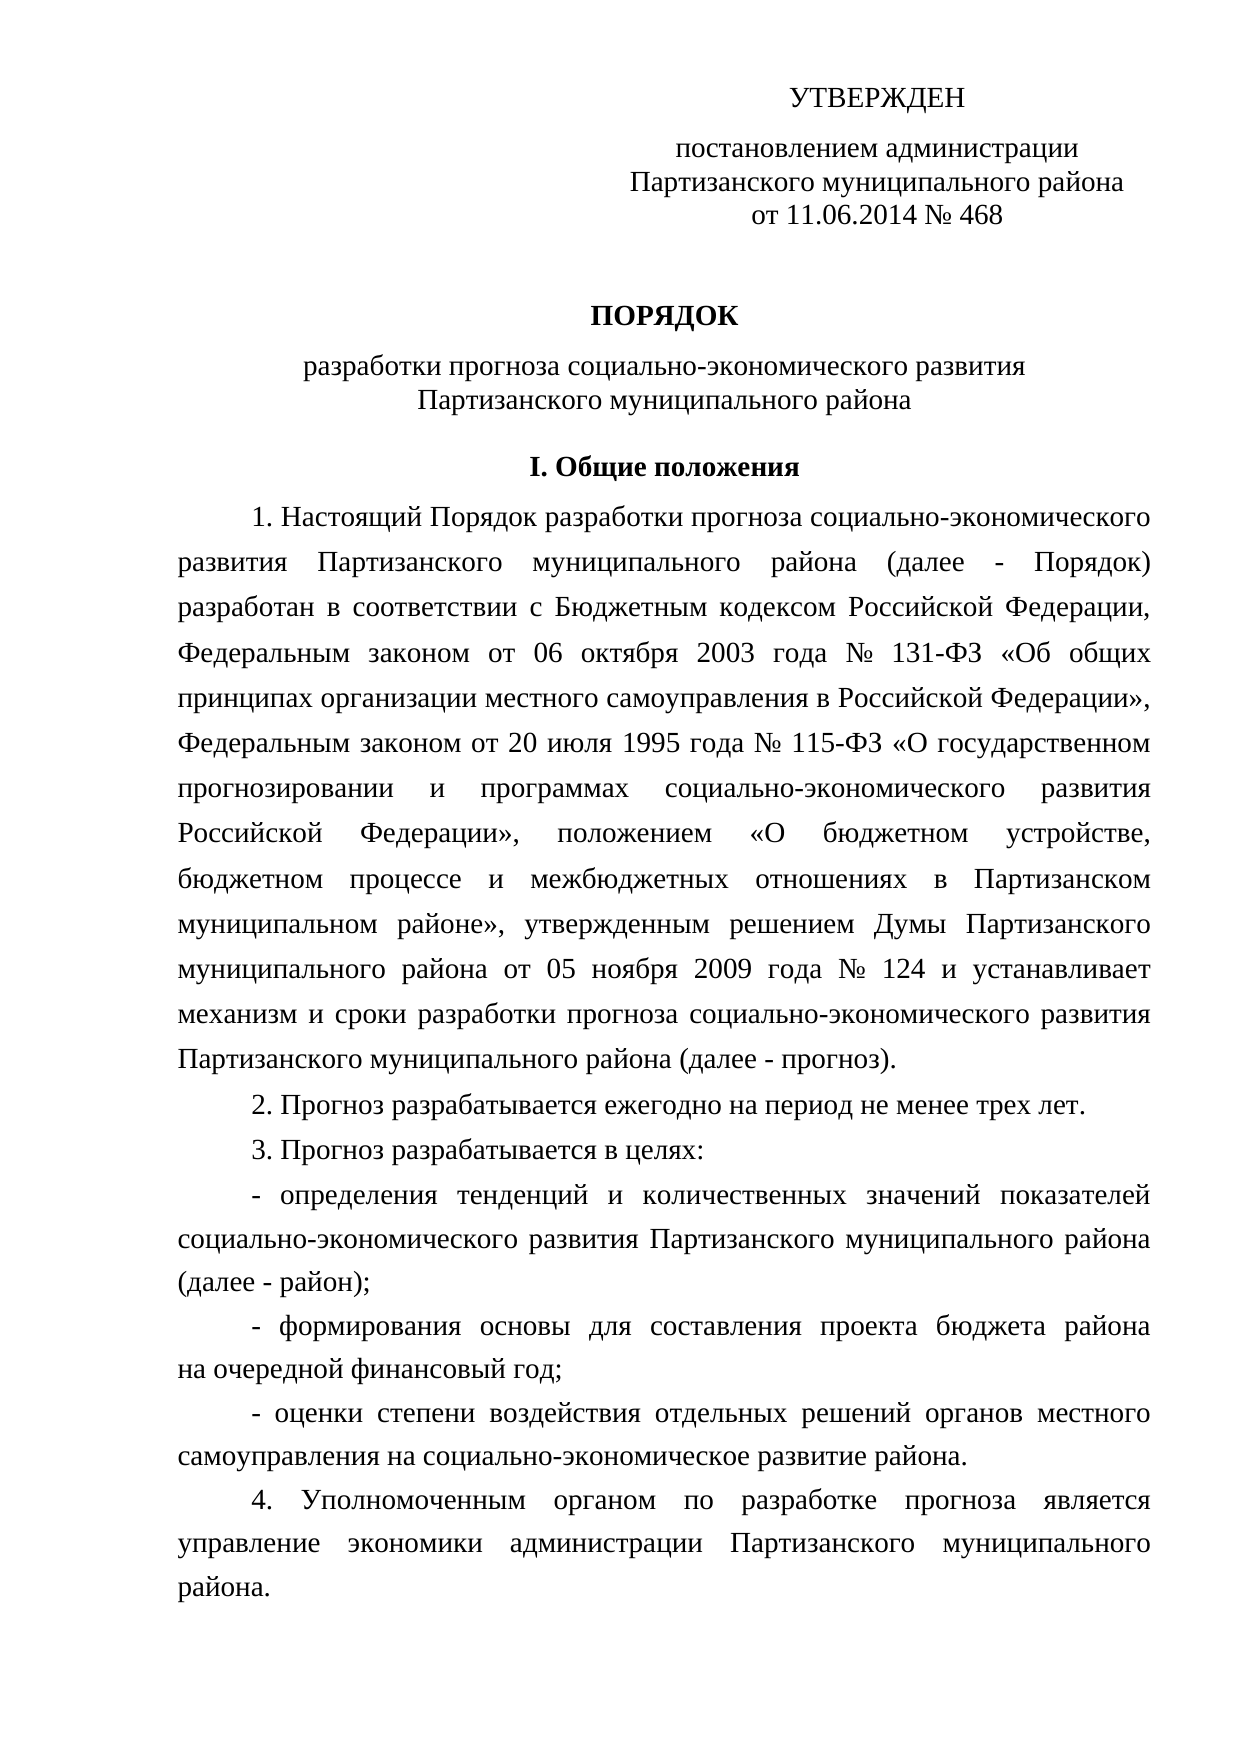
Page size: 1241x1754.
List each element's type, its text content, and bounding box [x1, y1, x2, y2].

text 4. Уполномоченным органом по разработке прогноза является управление экономики администрации Партизанского муниципального района. [177, 1482, 1152, 1603]
text - оценки степени воздействия отдельных решений органов местного самоуправления на социально-экономическое развитие района. [177, 1395, 1152, 1472]
text 2. Прогноз разрабатывается ежегодно на период не менее трех лет. [177, 1087, 1152, 1120]
text 1. Настоящий Порядок разработки прогноза социально-экономического развития Партизанского муниципального района (далее - Порядок) разработан в соответствии с Бюджетным кодексом Российской Федерации, Федеральным законом от 06 октября 2003 года № 131-ФЗ «Об общих принципах организации местного самоуправления в Российской Федерации», Федеральным законом от 20 июля 1995 года № 115-ФЗ «О государственном прогнозировании и программах социально-экономического развития Российской Федерации», положением «О бюджетном устройстве, бюджетном процессе и межбюджетных отношениях в Партизанском муниципальном районе», утвержденным решением Думы Партизанского муниципального района от 05 ноября 2009 года № 124 и устанавливает механизм и сроки разработки прогноза социально-экономического развития Партизанского муниципального района (далее - прогноз). [177, 499, 1152, 1075]
text Партизанского муниципального района [602, 164, 1152, 197]
text ПОРЯДОК [177, 298, 1152, 331]
text Партизанского муниципального района [177, 382, 1152, 415]
text постановлением администрации [602, 130, 1152, 164]
text от 11.06.2014 № 468 [602, 197, 1152, 231]
text разработки прогноза социально-экономического развития [177, 348, 1152, 382]
text УТВЕРЖДЕН [602, 80, 1152, 113]
text - формирования основы для составления проекта бюджета района на очередной финансовый год; [177, 1308, 1152, 1385]
text 3. Прогноз разрабатывается в целях: [177, 1132, 1152, 1166]
text Общие положения [177, 449, 1152, 482]
text - определения тенденций и количественных значений показателей социально-экономического развития Партизанского муниципального района (далее - район); [177, 1177, 1152, 1298]
